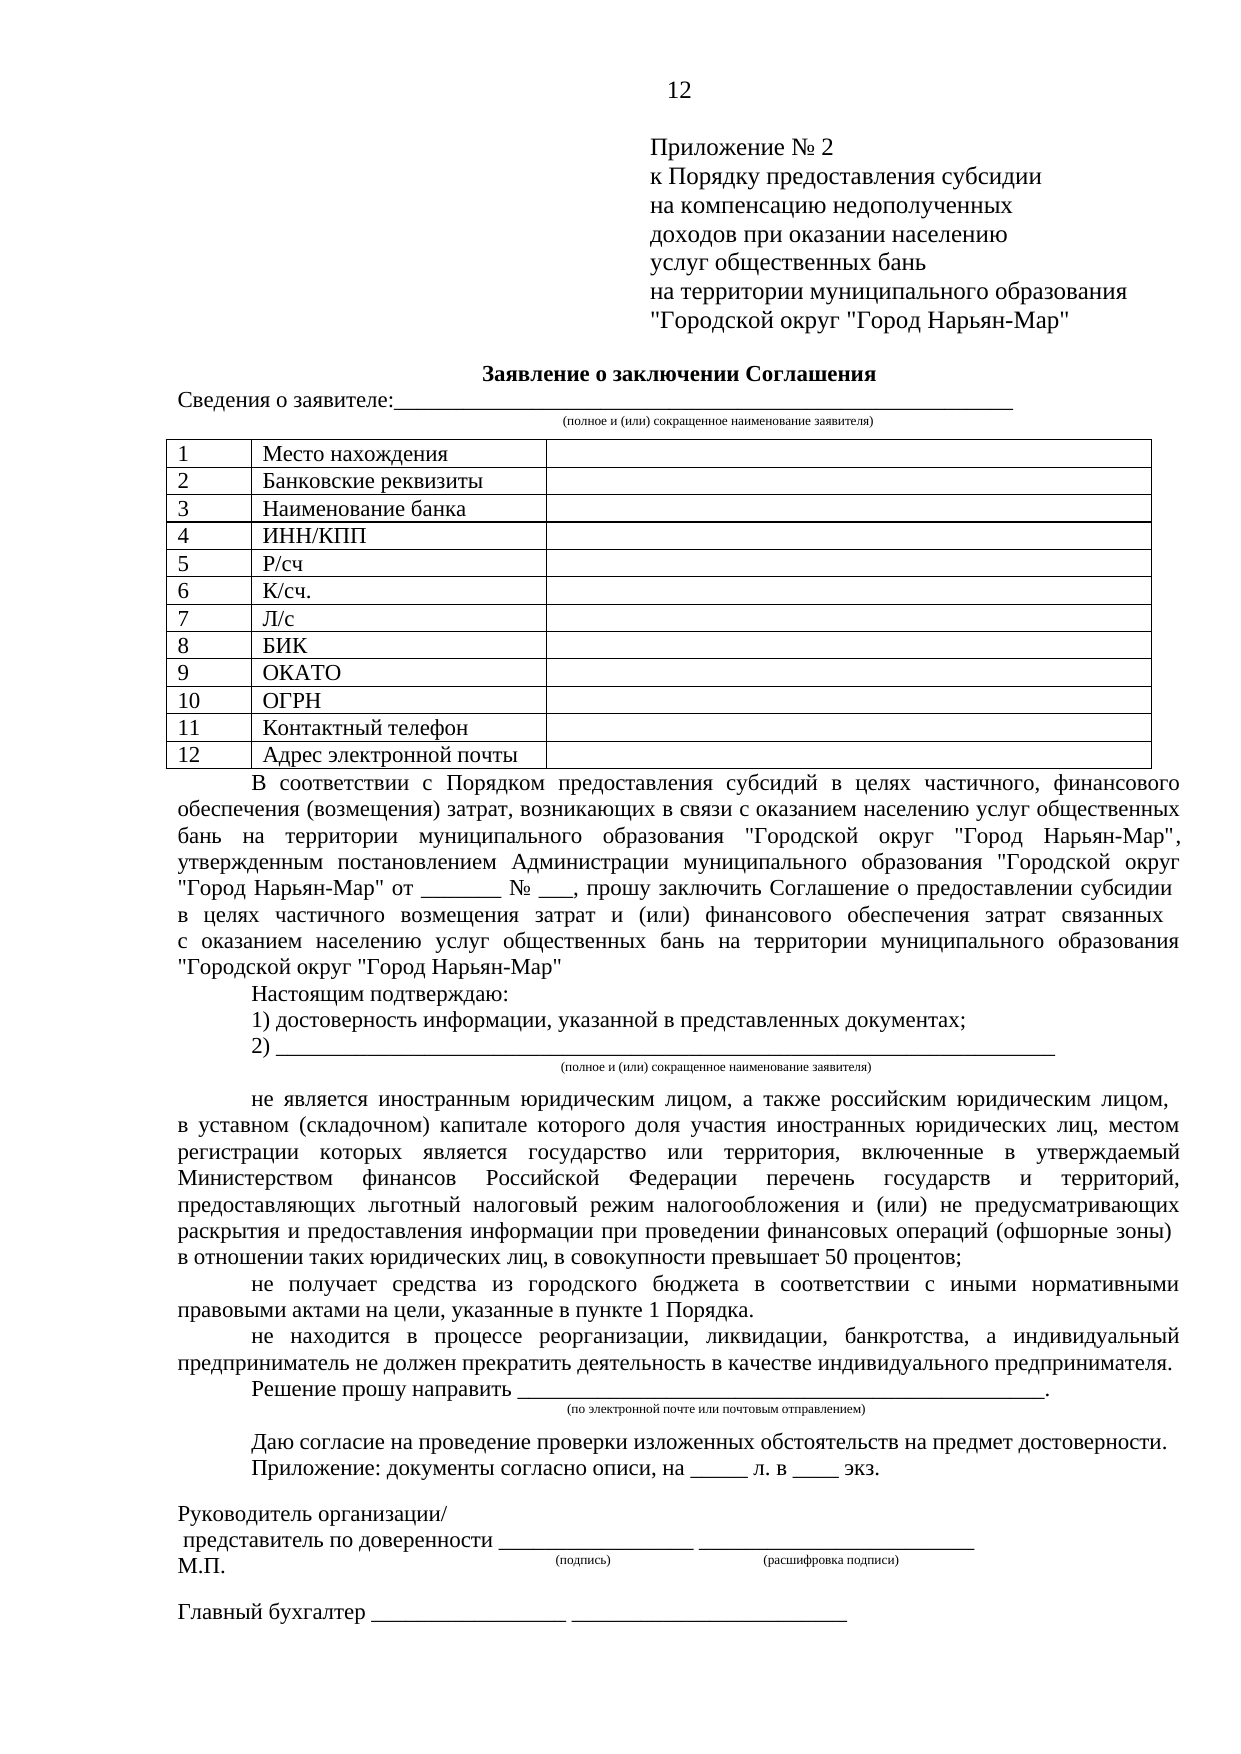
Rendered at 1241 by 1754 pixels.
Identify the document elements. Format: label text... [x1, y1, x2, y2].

table_header 1 [167, 440, 251, 467]
table_cell 3 [167, 495, 251, 521]
table_header [547, 440, 1151, 467]
text Приложение № 2 [650, 132, 1181, 161]
text (по электронной почте или почтовым отправлением) [177, 1401, 1181, 1428]
table_cell [547, 495, 1151, 521]
table_cell ОГРН [252, 687, 546, 713]
table_cell ОКАТО [252, 659, 546, 686]
text В соответствии с Порядком предоставления субсидий в целях частичного, финансового обеспечения (возмещения) затрат, возникающих в связи с оказанием населению услуг общественных бань на территории муниципального образования "Городской округ "Город Нарьян-Мар", утвержденным постановлением Администрации муниципального образования "Городской округ "Город Нарьян-Мар" от _______ № ___, прошу заключить Соглашение о предоставлении субсидии в целях частичного возмещения затрат и (или) финансового обеспечения затрат связанных с оказанием населению услуг общественных бань на территории муниципального образования "Городской округ "Город Нарьян-Мар" [177, 769, 1181, 980]
text к Порядку предоставления субсидии на компенсацию недополученных [650, 161, 1181, 219]
text не находится в процессе реорганизации, ликвидации, банкротства, а индивидуальный предприниматель не должен прекратить деятельность в качестве индивидуального предпринимателя. [177, 1322, 1181, 1375]
text 2) ____________________________________________________________________ [177, 1032, 1181, 1059]
text Сведения о заявителе:______________________________________________________ [177, 386, 1181, 413]
table_cell 2 [167, 468, 251, 494]
table_cell Л/с [252, 605, 546, 631]
text (полное и (или) сокращенное наименование заявителя) [177, 413, 1181, 439]
table_cell [547, 550, 1151, 576]
text Заявление о заключении Соглашения [177, 360, 1181, 386]
text не является иностранным юридическим лицом, а также российским юридическим лицом, в уставном (складочном) капитале которого доля участия иностранных юридических лиц, местом регистрации которых является государство или территория, включенные в утверждаемый Министерством финансов Российской Федерации перечень государств и территорий, предоставляющих льготный налоговый режим налогообложения и (или) не предусматривающих раскрытия и предоставления информации при проведении финансовых операций (офшорные зоны) в отношении таких юридических лиц, в совокупности превышает 50 процентов; [177, 1085, 1181, 1270]
table_cell БИК [252, 632, 546, 658]
text услуг общественных бань [650, 247, 1181, 276]
text Приложение: документы согласно описи, на _____ л. в ____ экз. [177, 1454, 1181, 1481]
table_cell [547, 742, 1151, 768]
table_cell [547, 714, 1151, 741]
table_cell ИНН/КПП [252, 523, 546, 549]
table_cell 8 [167, 632, 251, 658]
text доходов при оказании населению [650, 219, 1181, 247]
table_cell 11 [167, 714, 251, 741]
table_cell 9 [167, 659, 251, 686]
table_cell 7 [167, 605, 251, 631]
table_cell [547, 687, 1151, 713]
table_cell 10 [167, 687, 251, 713]
text Даю согласие на проведение проверки изложенных обстоятельств на предмет достоверности. [177, 1428, 1181, 1454]
table_cell 4 [167, 523, 251, 549]
table_cell Р/сч [252, 550, 546, 576]
table_cell 5 [167, 550, 251, 576]
text Главный бухгалтер _________________ ________________________ [177, 1598, 1181, 1624]
table_cell [547, 523, 1151, 549]
table_cell Наименование банка [252, 495, 546, 521]
table_cell [547, 632, 1151, 658]
text Настоящим подтверждаю: [177, 980, 1181, 1006]
table_cell [547, 659, 1151, 686]
text М.П. (подпись) (расшифровка подписи) [177, 1552, 1181, 1579]
text Решение прошу направить ______________________________________________. [177, 1375, 1181, 1401]
table_header Место нахождения [252, 440, 546, 467]
table_cell Адрес электронной почты [252, 742, 546, 768]
table_cell 6 [167, 577, 251, 603]
text на территории муниципального образования "Городской округ "Город Нарьян-Мар" [650, 276, 1181, 334]
text представитель по доверенности _________________ ________________________ [177, 1526, 1181, 1552]
table_cell К/сч. [252, 577, 546, 603]
table_cell 12 [167, 742, 251, 768]
text не получает средства из городского бюджета в соответствии с иными нормативными правовыми актами на цели, указанные в пункте 1 Порядка. [177, 1270, 1181, 1322]
table_cell [547, 605, 1151, 631]
text 1) достоверность информации, указанной в представленных документах; [177, 1006, 1181, 1032]
table_cell [547, 577, 1151, 603]
text Руководитель организации/ [177, 1500, 1181, 1526]
text (полное и (или) сокращенное наименование заявителя) [177, 1059, 1181, 1085]
table_cell [547, 468, 1151, 494]
table_cell Контактный телефон [252, 714, 546, 741]
table_cell Банковские реквизиты [252, 468, 546, 494]
